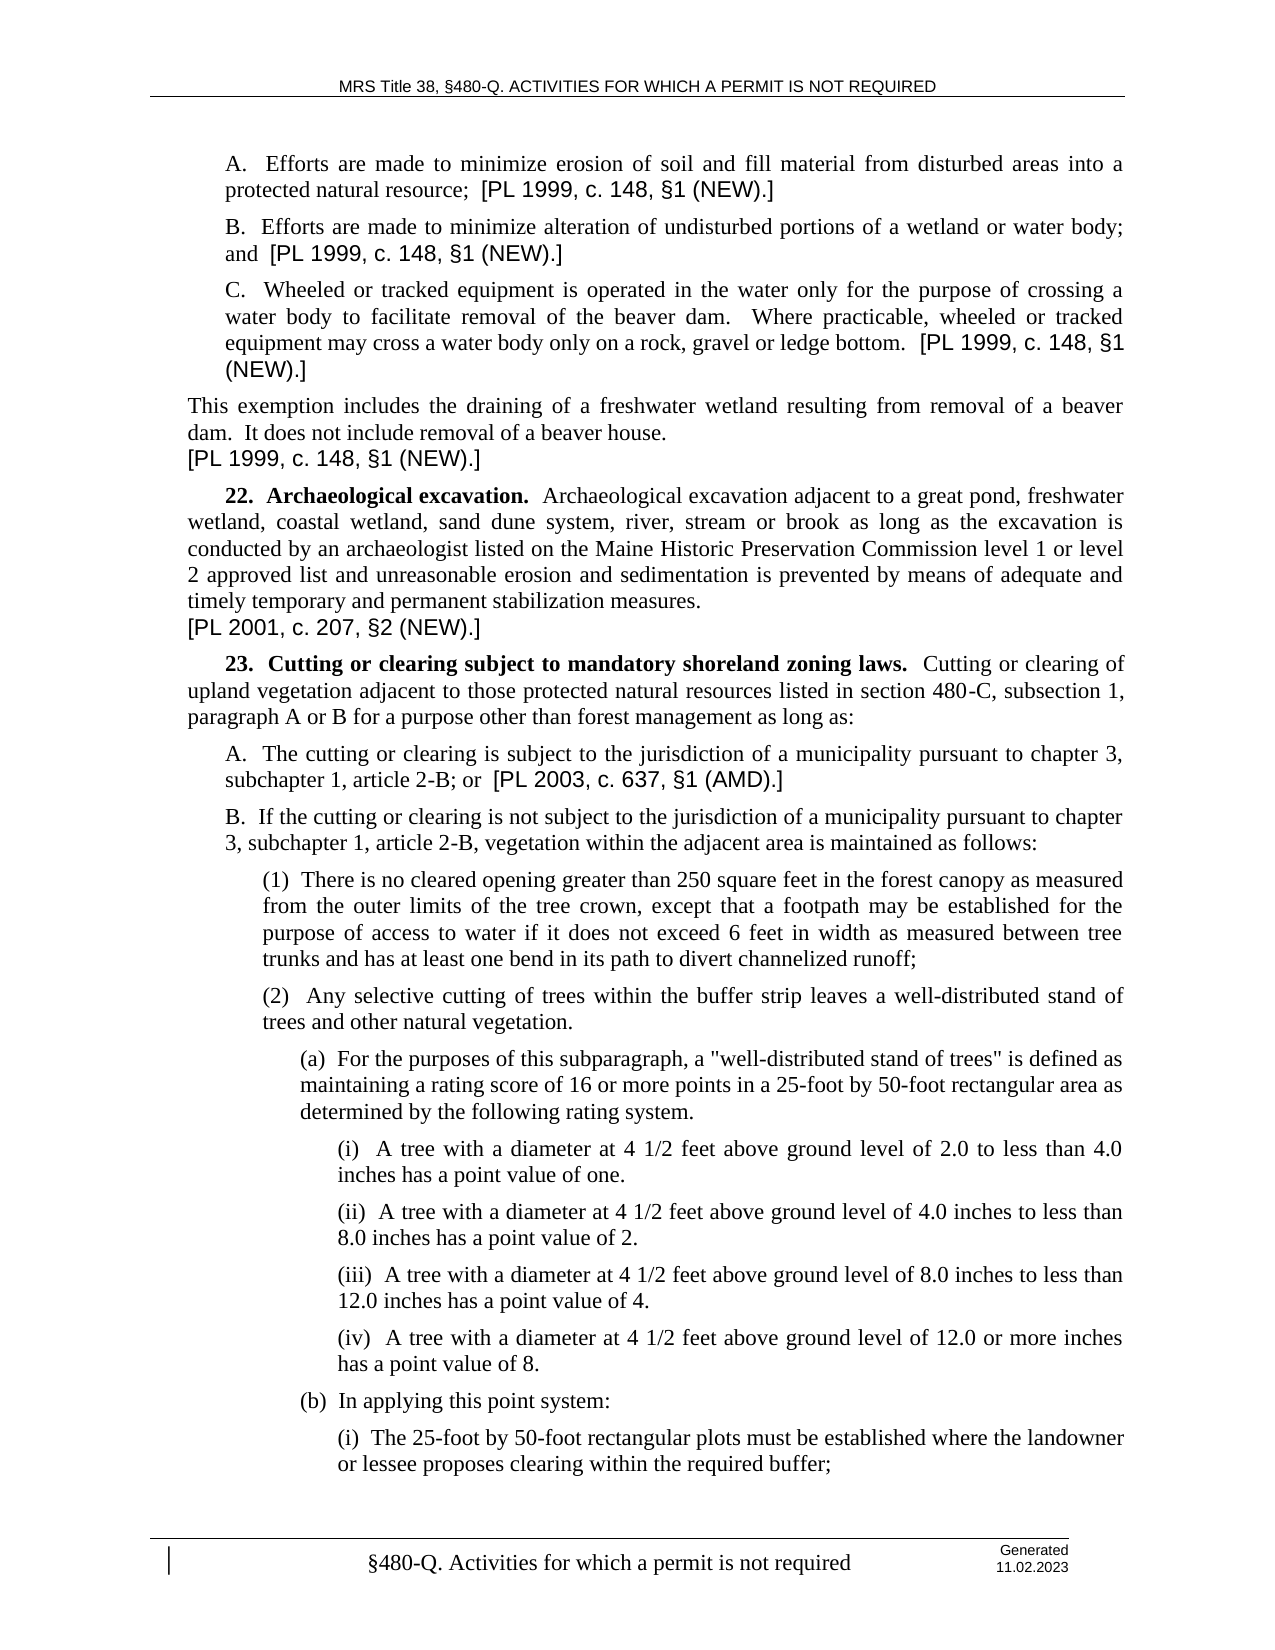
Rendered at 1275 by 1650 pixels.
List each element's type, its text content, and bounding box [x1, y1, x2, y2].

text B. If the cutting or clearing is not subject to the jurisdiction of a municipality pursuant to chapter 3, subchapter 1, article 2‑B, vegetation within the adjacent area is maintained as follows: [225, 803, 1125, 856]
text (a) For the purposes of this subparagraph, a "well-distributed stand of trees" is defined as maintaining a rating score of 16 or more points in a 25-foot by 50-foot rectangular area as determined by the following rating system. [300, 1045, 1125, 1124]
text A. The cutting or clearing is subject to the jurisdiction of a municipality pursuant to chapter 3, subchapter 1, article 2‑B; or [PL 2003, c. 637, §1 (AMD).] [225, 740, 1125, 793]
text [PL 2001, c. 207, §2 (NEW).] [187, 614, 1125, 640]
text (ii) A tree with a diameter at 4 1/2 feet above ground level of 4.0 inches to less than 8.0 inches has a point value of 2. [337, 1198, 1125, 1251]
text C. Wheeled or tracked equipment is operated in the water only for the purpose of crossing a water body to facilitate removal of the beaver dam. Where practicable, wheeled or tracked equipment may cross a water body only on a rock, gravel or ledge bottom. [PL 1999, c. 148, §1 (NEW).] [225, 276, 1125, 382]
text (iii) A tree with a diameter at 4 1/2 feet above ground level of 8.0 inches to less than 12.0 inches has a point value of 4. [337, 1261, 1125, 1314]
text [PL 1999, c. 148, §1 (NEW).] [187, 445, 1125, 471]
text (i) A tree with a diameter at 4 1/2 feet above ground level of 2.0 to less than 4.0 inches has a point value of one. [337, 1135, 1125, 1187]
text 23. Cutting or clearing subject to mandatory shoreland zoning laws. Cutting or clearing of upland vegetation adjacent to those protected natural resources listed in section 480‑C, subsection 1, paragraph A or B for a purpose other than forest management as long as: [187, 650, 1125, 729]
text (b) In applying this point system: [300, 1387, 1125, 1413]
text (2) Any selective cutting of trees within the buffer strip leaves a well-distributed stand of trees and other natural vegetation. [262, 982, 1125, 1035]
text (iv) A tree with a diameter at 4 1/2 feet above ground level of 12.0 or more inches has a point value of 8. [337, 1324, 1125, 1377]
text (1) There is no cleared opening greater than 250 square feet in the forest canopy as measured from the outer limits of the tree crown, except that a footpath may be established for the purpose of access to water if it does not exceed 6 feet in width as measured between tree trunks and has at least one bend in its path to divert channelized runoff; [262, 866, 1125, 972]
text A. Efforts are made to minimize erosion of soil and fill material from disturbed areas into a protected natural resource; [PL 1999, c. 148, §1 (NEW).] [225, 150, 1125, 203]
text B. Efforts are made to minimize alteration of undisturbed portions of a wetland or water body; and [PL 1999, c. 148, §1 (NEW).] [225, 213, 1125, 266]
text 22. Archaeological excavation. Archaeological excavation adjacent to a great pond, freshwater wetland, coastal wetland, sand dune system, river, stream or brook as long as the excavation is conducted by an archaeologist listed on the Maine Historic Preservation Commission level 1 or level 2 approved list and unreasonable erosion and sedimentation is prevented by means of adequate and timely temporary and permanent stabilization measures. [187, 482, 1125, 614]
text (i) The 25-foot by 50-foot rectangular plots must be established where the landowner or lessee proposes clearing within the required buffer; [337, 1424, 1125, 1477]
text This exemption includes the draining of a freshwater wetland resulting from removal of a beaver dam. It does not include removal of a beaver house. [187, 392, 1125, 445]
